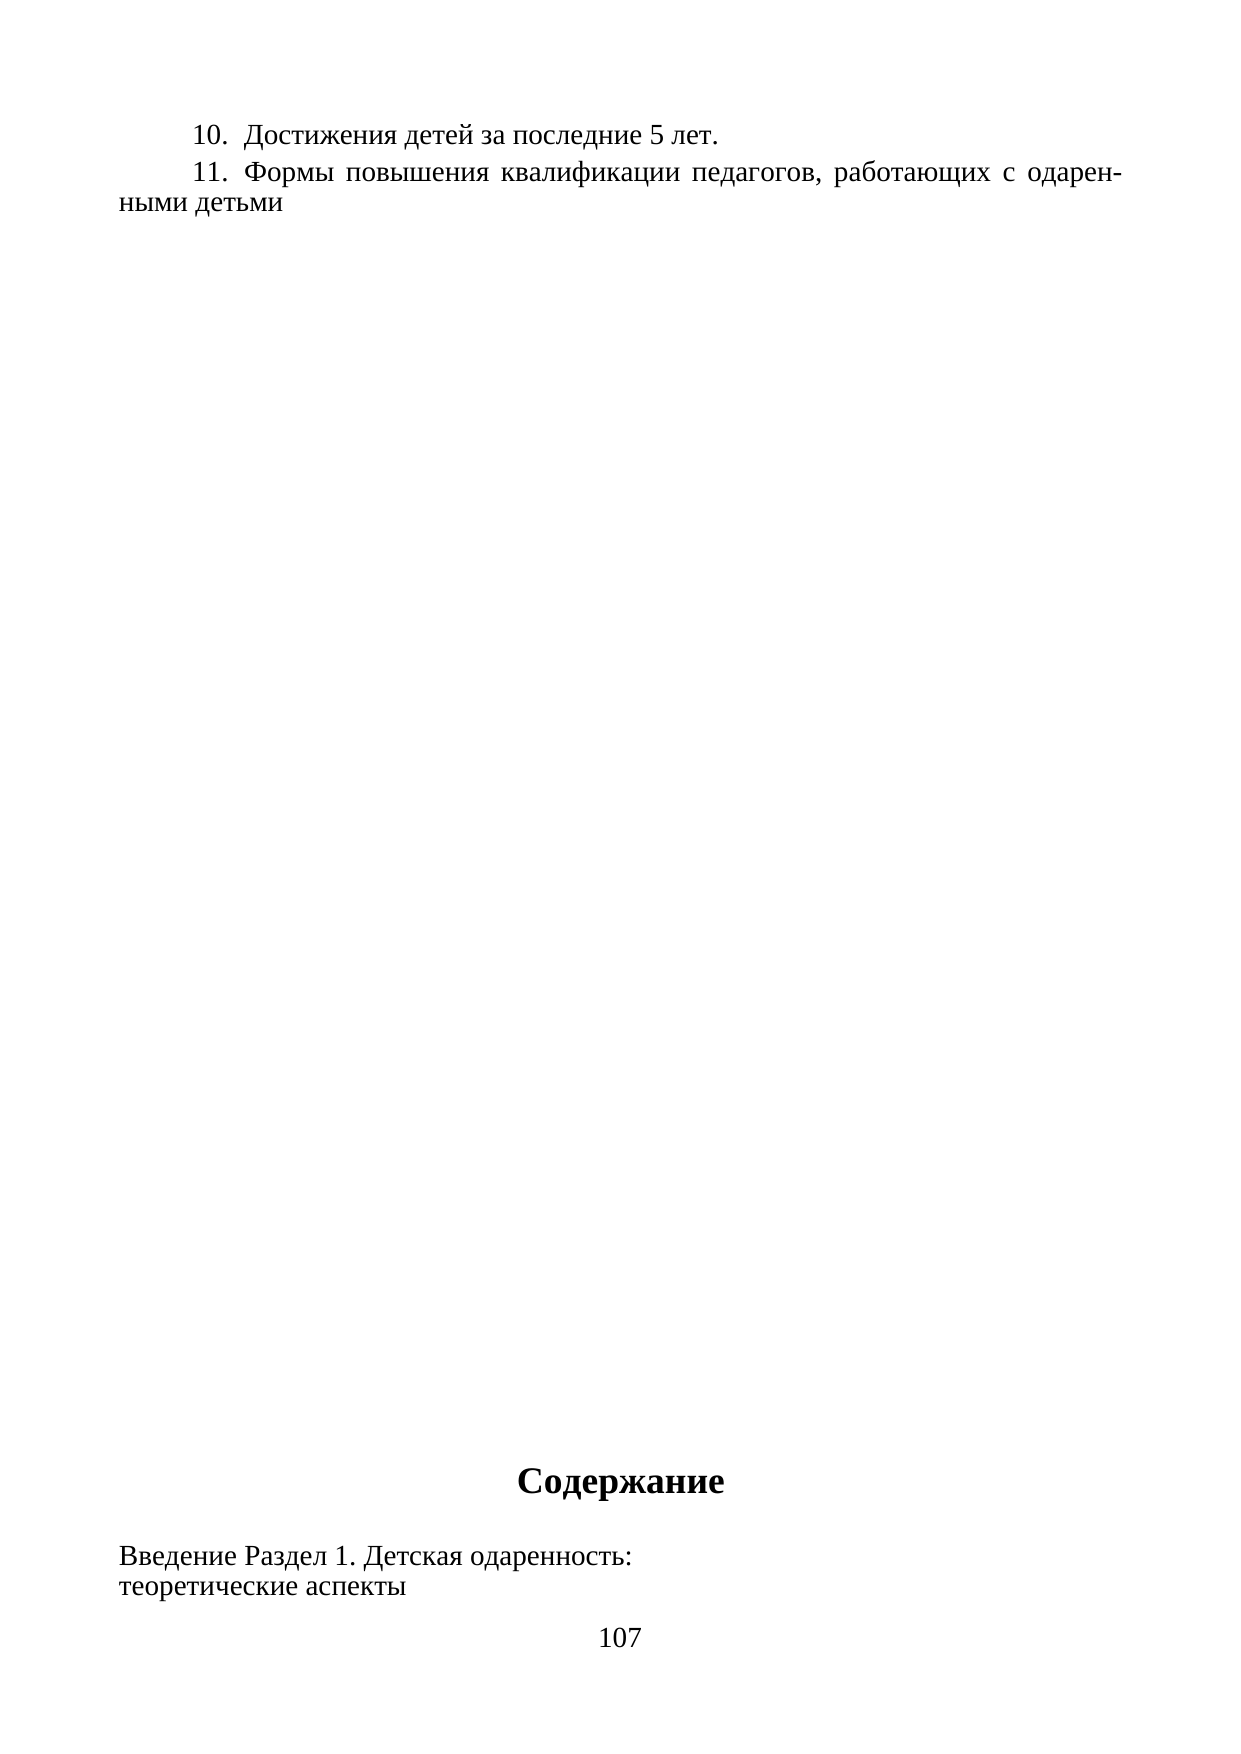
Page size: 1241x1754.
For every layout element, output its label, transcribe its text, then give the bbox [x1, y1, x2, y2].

list Достижения детей за последние 5 лет. [192, 117, 1123, 151]
list Формы повышения квалификации педагогов, работающих с одарен-ными детьми [119, 158, 1123, 217]
text Введение Раздел 1. Детская одаренность: теоретические аспекты [119, 1542, 803, 1602]
text Содержание [517, 1459, 1123, 1502]
text 107 [598, 1621, 1123, 1654]
